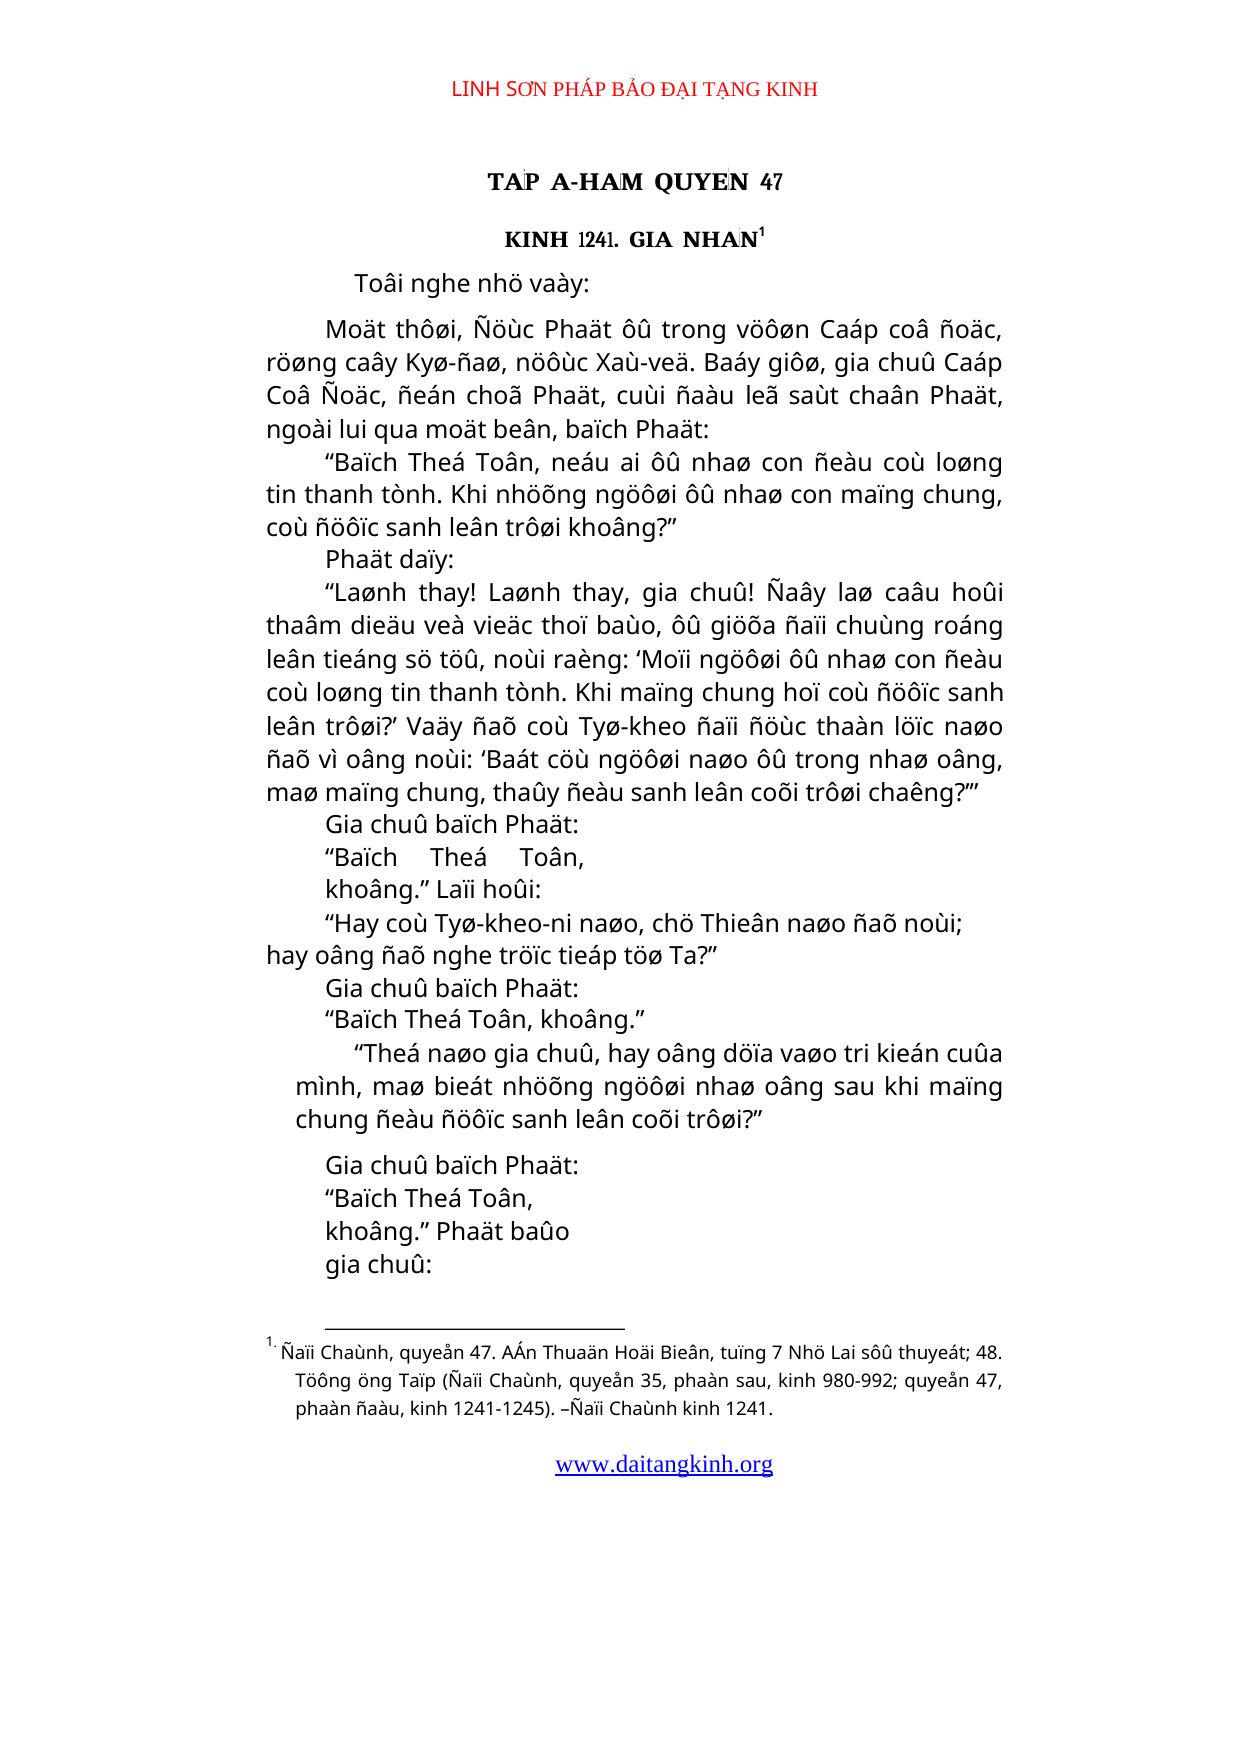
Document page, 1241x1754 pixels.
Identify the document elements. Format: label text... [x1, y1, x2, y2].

text “Hay coù Tyø-kheo-ni naøo, chö Thieân naøo ñaõ noùi; hay oâng ñaõ nghe tröïc tieáp töø Ta?” [266, 906, 1006, 972]
text Gia chuû baïch Phaät: [325, 809, 1065, 840]
text “Laønh thay! Laønh thay, gia chuû! Ñaây laø caâu hoûi thaâm dieäu veà vieäc thoï baùo, ôû giöõa ñaïi chuùng roáng leân tieáng sö töû, noùi raèng: ‘Moïi ngöôøi ôû nhaø con ñeàu coù loøng tin thanh tònh. Khi maïng chung hoï coù ñöôïc sanh leân trôøi?’ Vaäy ñaõ coù Tyø-kheo ñaïi ñöùc thaàn löïc naøo ñaõ vì oâng noùi: ‘Baát cöù ngöôøi naøo ôû trong nhaø oâng, maø maïng chung, thaûy ñeàu sanh leân coõi trôøi chaêng?’” [266, 575, 1004, 809]
text “Baïch Theá Toân, neáu ai ôû nhaø con ñeàu coù loøng tin thanh tònh. Khi nhöõng ngöôøi ôû nhaø con maïng chung, coù ñöôïc sanh leân trôøi khoâng?” [266, 445, 1004, 543]
text Toâi nghe nhö vaày: [354, 266, 1065, 299]
text Gia chuû baïch Phaät: “Baïch Theá Toân, khoâng.” Phaät baûo gia chuû: [325, 1147, 586, 1281]
text Gia chuû baïch Phaät: [325, 972, 1065, 1003]
text KINH 1241. GIA NHAÂN1 [449, 222, 821, 254]
text Moät thôøi, Ñöùc Phaät ôû trong vöôøn Caáp coâ ñoäc, röøng caây Kyø-ñaø, nöôùc Xaù-veä. Baáy giôø, gia chuû Caáp Coâ Ñoäc, ñeán choã Phaät, cuùi ñaàu leã saùt chaân Phaät, ngoài lui qua moät beân, baïch Phaät: [266, 312, 1004, 445]
text “Baïch Theá Toân, khoâng.” [325, 1003, 1065, 1035]
text www.daitangkinh.org [555, 1449, 1065, 1478]
text “Theá naøo gia chuû, hay oâng döïa vaøo tri kieán cuûa mình, maø bieát nhöõng ngöôøi nhaø oâng sau khi maïng chung ñeàu ñöôïc sanh leân coõi trôøi?” [295, 1035, 1004, 1136]
text “Baïch Theá Toân, khoâng.” Laïi hoûi: [325, 841, 585, 906]
text TAÏP A-HAØM QUYEÅN 47 [449, 168, 821, 197]
text Phaät daïy: [325, 543, 1065, 575]
text 1. Ñaïi Chaùnh, quyeån 47. AÁn Thuaän Hoäi Bieân, tuïng 7 Nhö Lai sôû thuyeát; 48. Töông öng Taïp (Ñaïi Chaùnh, quyeån 35, phaàn sau, kinh 980-992; quyeån 47, phaàn ñaàu, kinh 1241-1245). –Ñaïi Chaùnh kinh 1241. [266, 1332, 1004, 1421]
text LINH SƠN PHÁP BẢO ĐẠI TẠNG KINH [449, 74, 820, 103]
